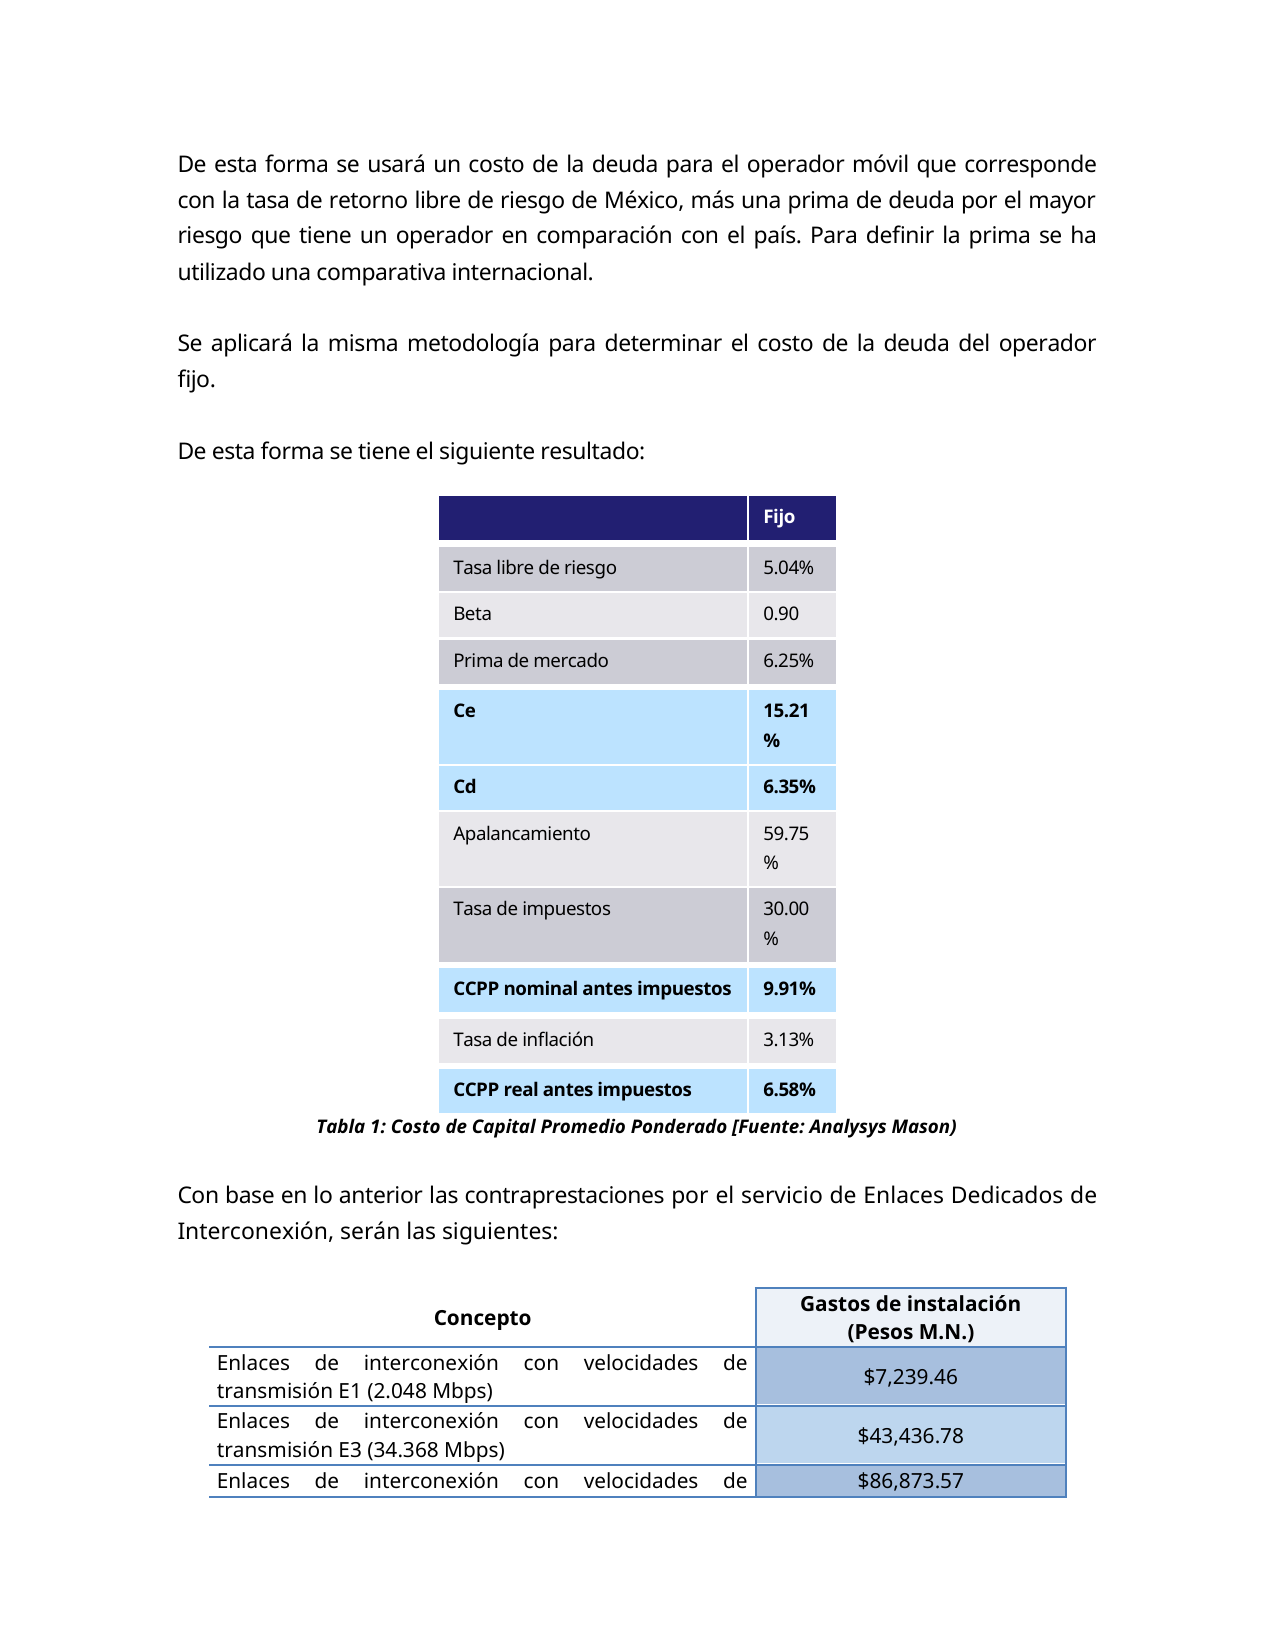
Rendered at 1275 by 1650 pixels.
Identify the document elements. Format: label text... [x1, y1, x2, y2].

table_cell Apalancamiento [439, 812, 747, 886]
text Se aplicará la misma metodología para determinar el costo de la deuda del operador fijo. [177, 327, 1098, 394]
table_cell 9.91% [749, 968, 836, 1012]
table_cell Ce [439, 690, 747, 764]
table_header Fijo [749, 496, 836, 540]
table_header Concepto [209, 1287, 755, 1346]
table_cell Tasa de impuestos [439, 888, 747, 962]
table_cell 6.25% [749, 640, 836, 684]
table_cell CCPP real antes impuestos [439, 1069, 747, 1113]
text Tabla 1: Costo de Capital Promedio Ponderado [Fuente: Analysys Mason) [177, 1113, 1098, 1139]
table_cell Enlaces de interconexión con velocidades de transmisión E3 (34.368 Mbps) [209, 1407, 755, 1463]
table_cell Cd [439, 766, 747, 810]
table_cell 15.21% [749, 690, 836, 764]
table_header [439, 496, 747, 540]
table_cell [209, 1466, 755, 1496]
table_cell 30.00% [749, 888, 836, 962]
table_header Gastos de instalación (Pesos M.N.) [757, 1289, 1065, 1346]
text De esta forma se tiene el siguiente resultado: [177, 435, 1098, 466]
table_cell $43,436.78 [757, 1407, 1065, 1463]
table_cell $86,873.57 [757, 1466, 1065, 1496]
table_cell Prima de mercado [439, 640, 747, 684]
table_cell 5.04% [749, 547, 836, 591]
table_cell Tasa de inflación [439, 1019, 747, 1063]
table_cell 3.13% [749, 1019, 836, 1063]
table_cell Enlaces de interconexión con velocidades de transmisión E1 (2.048 Mbps) [209, 1348, 755, 1404]
table_cell Tasa libre de riesgo [439, 547, 747, 591]
text Con base en lo anterior las contraprestaciones por el servicio de Enlaces Dedicados de Interconexión, serán las siguientes: [177, 1179, 1098, 1246]
table_cell 59.75% [749, 812, 836, 886]
text De esta forma se usará un costo de la deuda para el operador móvil que corresponde con la tasa de retorno libre de riesgo de México, más una prima de deuda por el mayor riesgo que tiene un operador en comparación con el país. Para definir la prima se ha utilizado una comparativa internacional. [177, 148, 1098, 287]
table_cell 6.35% [749, 766, 836, 810]
table_cell Beta [439, 593, 747, 637]
table_cell 6.58% [749, 1069, 836, 1113]
table_cell $7,239.46 [757, 1348, 1065, 1404]
table_cell 0.90 [749, 593, 836, 637]
table_cell CCPP nominal antes impuestos [439, 968, 747, 1012]
